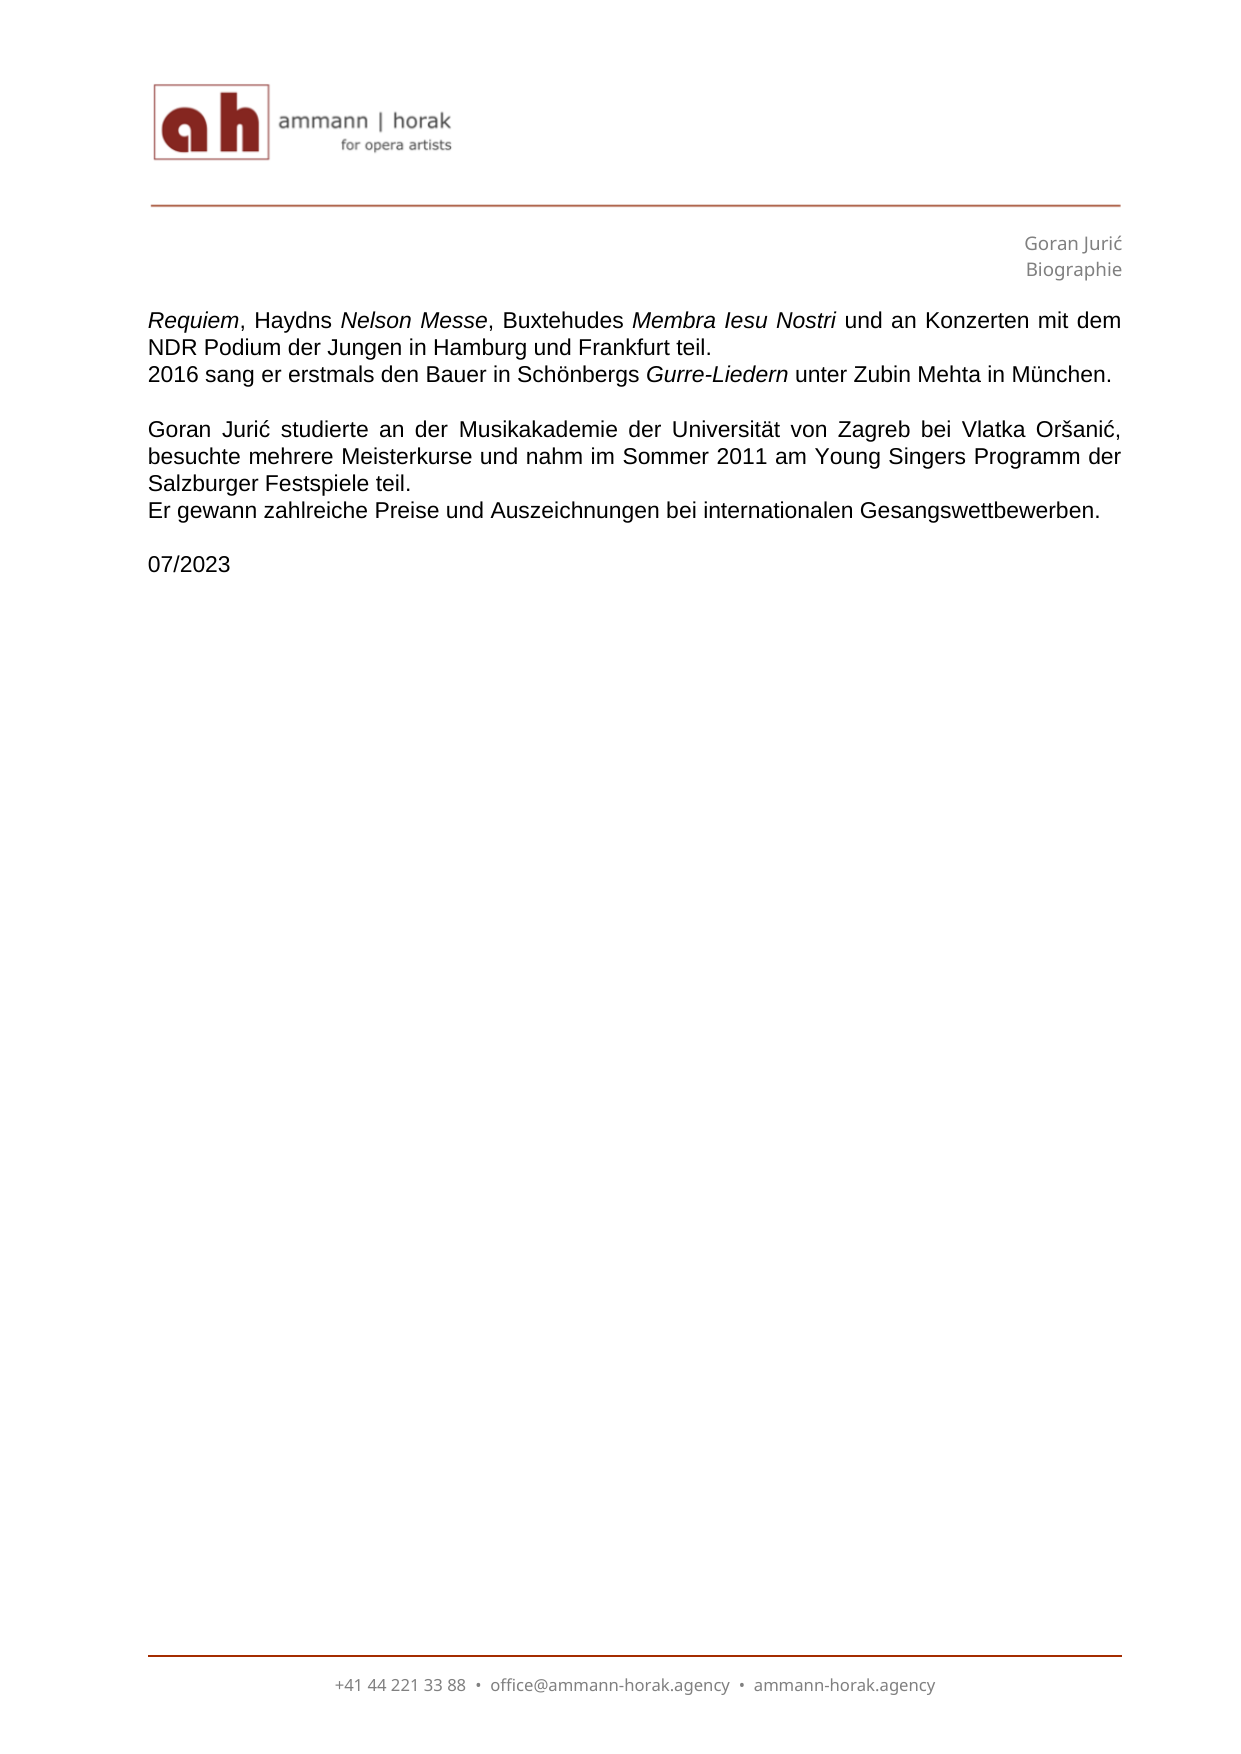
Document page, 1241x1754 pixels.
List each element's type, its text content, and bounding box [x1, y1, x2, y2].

text 2016 sang er erstmals den Bauer in Schönbergs Gurre-Liedern unter Zubin Mehta in München. [148, 361, 1122, 388]
text 07/2023 [148, 551, 1122, 578]
picture [147, 75, 1122, 220]
text Er gewann zahlreiche Preise und Auszeichnungen bei internationalen Gesangswettbewerben. [148, 497, 1122, 524]
text Goran Jurić studierte an der Musikakademie der Universität von Zagreb bei Vlatka Oršanić, besuchte mehrere Meisterkurse und nahm im Sommer 2011 am Young Singers Programm der Salzburger Festspiele teil. [148, 415, 1122, 497]
